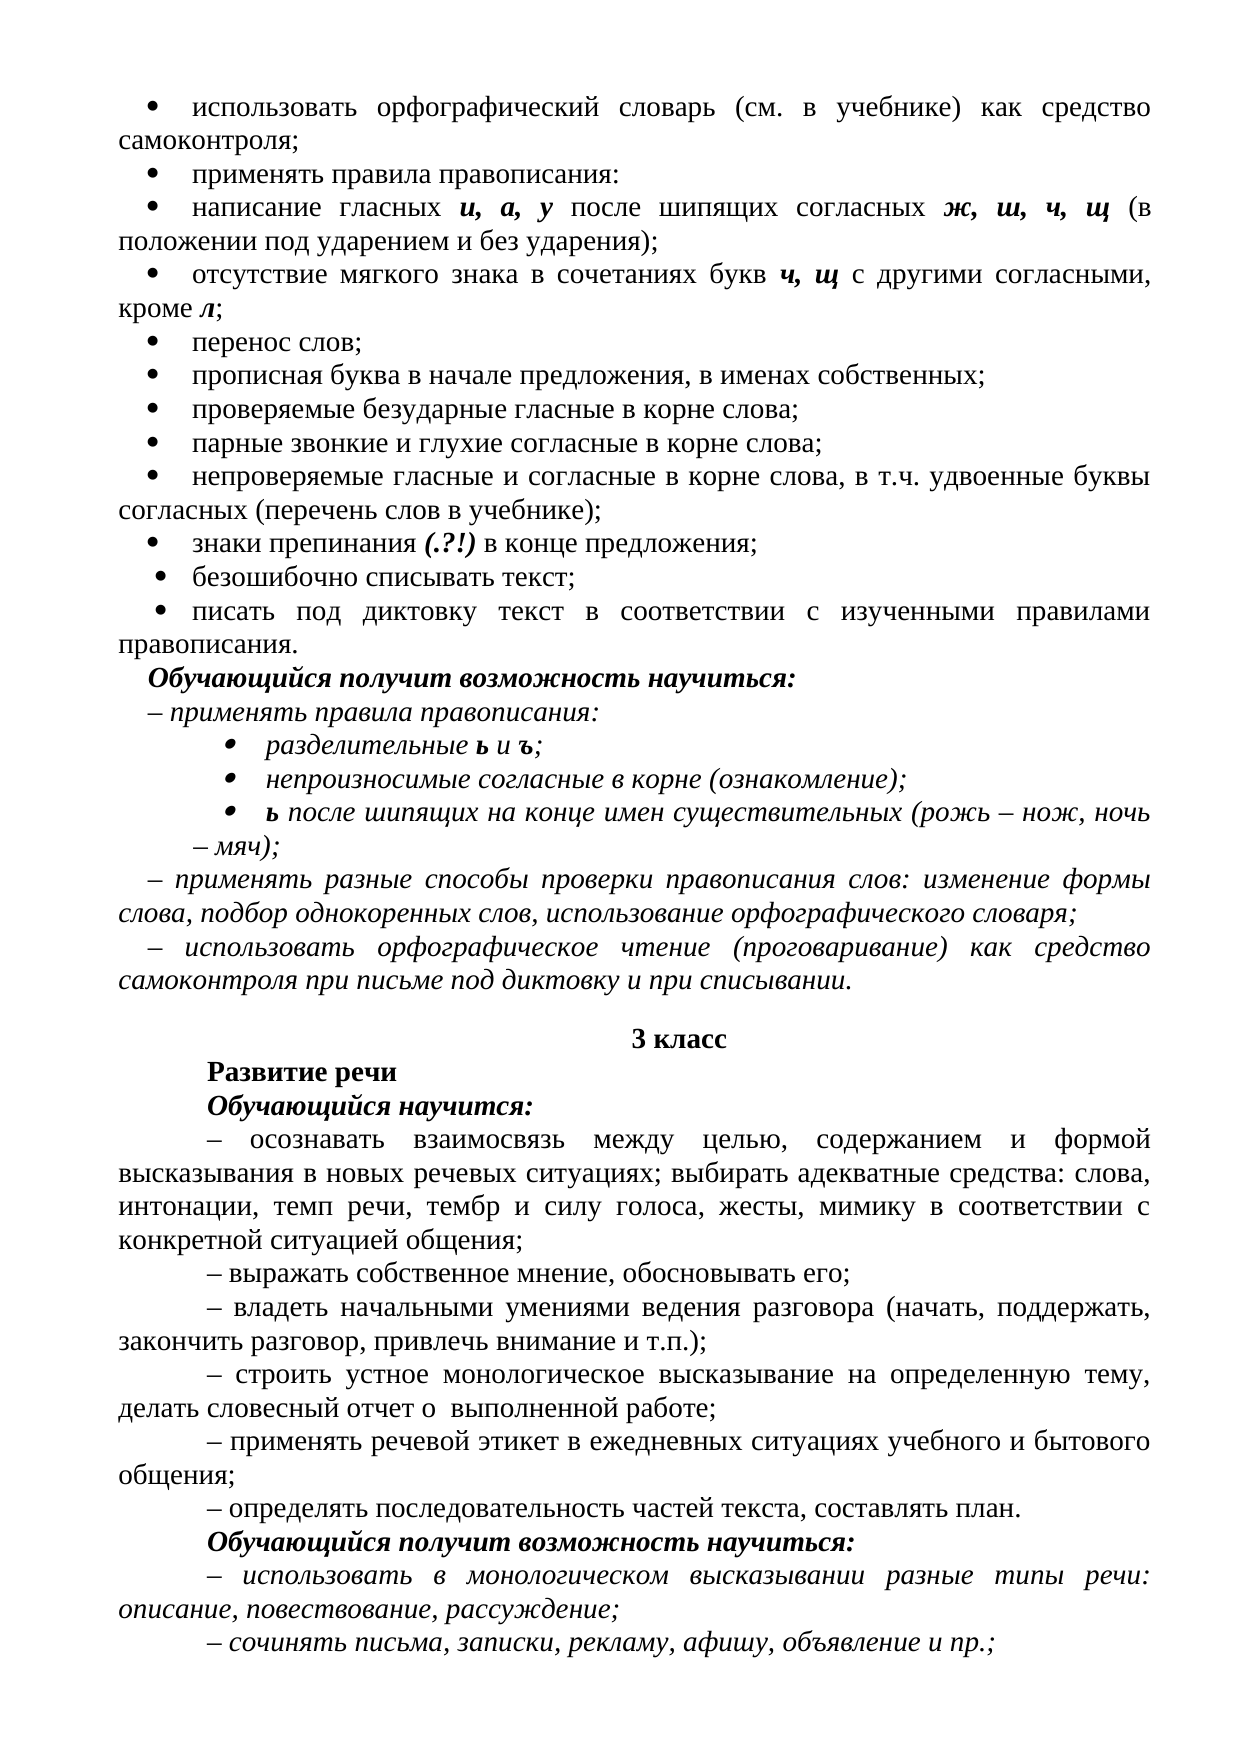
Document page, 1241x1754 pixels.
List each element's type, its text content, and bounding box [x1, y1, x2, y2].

list разделительные ь и ъ; [193, 727, 1152, 761]
list написание гласных и, а, у после шипящих согласных ж, ш, ч, щ (в положении под ударением и без ударения); [118, 189, 1152, 257]
text Обучающийся получит возможность научиться: [118, 660, 1152, 694]
text – использовать в монологическом высказывании разные типы речи: описание, повествование, рассуждение; [118, 1557, 1152, 1624]
list прописная буква в начале предложения, в именах собственных; [118, 357, 1152, 391]
text – применять разные способы проверки правописания слов: изменение формы слова, подбор однокоренных слов, использование орфографического словаря; [118, 862, 1152, 929]
list знаки препинания (.?!) в конце предложения; [118, 526, 1152, 559]
text – осознавать взаимосвязь между целью, содержанием и формой высказывания в новых речевых ситуациях; выбирать адекватные средства: слова, интонации, темп речи, тембр и силу голоса, жесты, мимику в соответствии с конкретной ситуацией общения; [118, 1121, 1152, 1256]
text – применять правила правописания: [118, 694, 1152, 727]
list использовать орфографический словарь (см. в учебнике) как средство самоконтроля; [118, 89, 1152, 156]
list непроверяемые гласные и согласные в корне слова, в т.ч. удвоенные буквы согласных (перечень слов в учебнике); [118, 458, 1152, 526]
list ь после шипящих на конце имен существительных (рожь – нож, ночь – мяч); [193, 794, 1152, 862]
text – выражать собственное мнение, обосновывать его; [118, 1256, 1152, 1289]
text 3 класс [118, 1021, 1152, 1054]
text – определять последовательность частей текста, составлять план. [118, 1490, 1152, 1524]
list проверяемые безударные гласные в корне слова; [118, 391, 1152, 425]
list отсутствие мягкого знака в сочетаниях букв ч, щ с другими согласными, кроме л; [118, 257, 1152, 324]
text – строить устное монологическое высказывание на определенную тему, делать словесный отчет о выполненной работе; [118, 1356, 1152, 1423]
text – сочинять письма, записки, рекламу, афишу, объявление и пр.; [118, 1624, 1152, 1658]
list парные звонкие и глухие согласные в корне слова; [118, 425, 1152, 458]
text Обучающийся получит возможность научиться: [118, 1524, 1152, 1557]
text Развитие речи [118, 1054, 1152, 1088]
list безошибочно списывать текст; [118, 559, 1152, 593]
text – использовать орфографическое чтение (проговаривание) как средство самоконтроля при письме под диктовку и при списывании. [118, 929, 1152, 996]
list применять правила правописания: [118, 156, 1152, 189]
list писать под диктовку текст в соответствии с изученными правилами правописания. [118, 593, 1152, 660]
list непроизносимые согласные в корне (ознакомление); [193, 761, 1152, 794]
text – владеть начальными умениями ведения разговора (начать, поддержать, закончить разговор, привлечь внимание и т.п.); [118, 1289, 1152, 1356]
list перенос слов; [118, 324, 1152, 357]
text – применять речевой этикет в ежедневных ситуациях учебного и бытового общения; [118, 1423, 1152, 1490]
text Обучающийся научится: [118, 1088, 1152, 1121]
